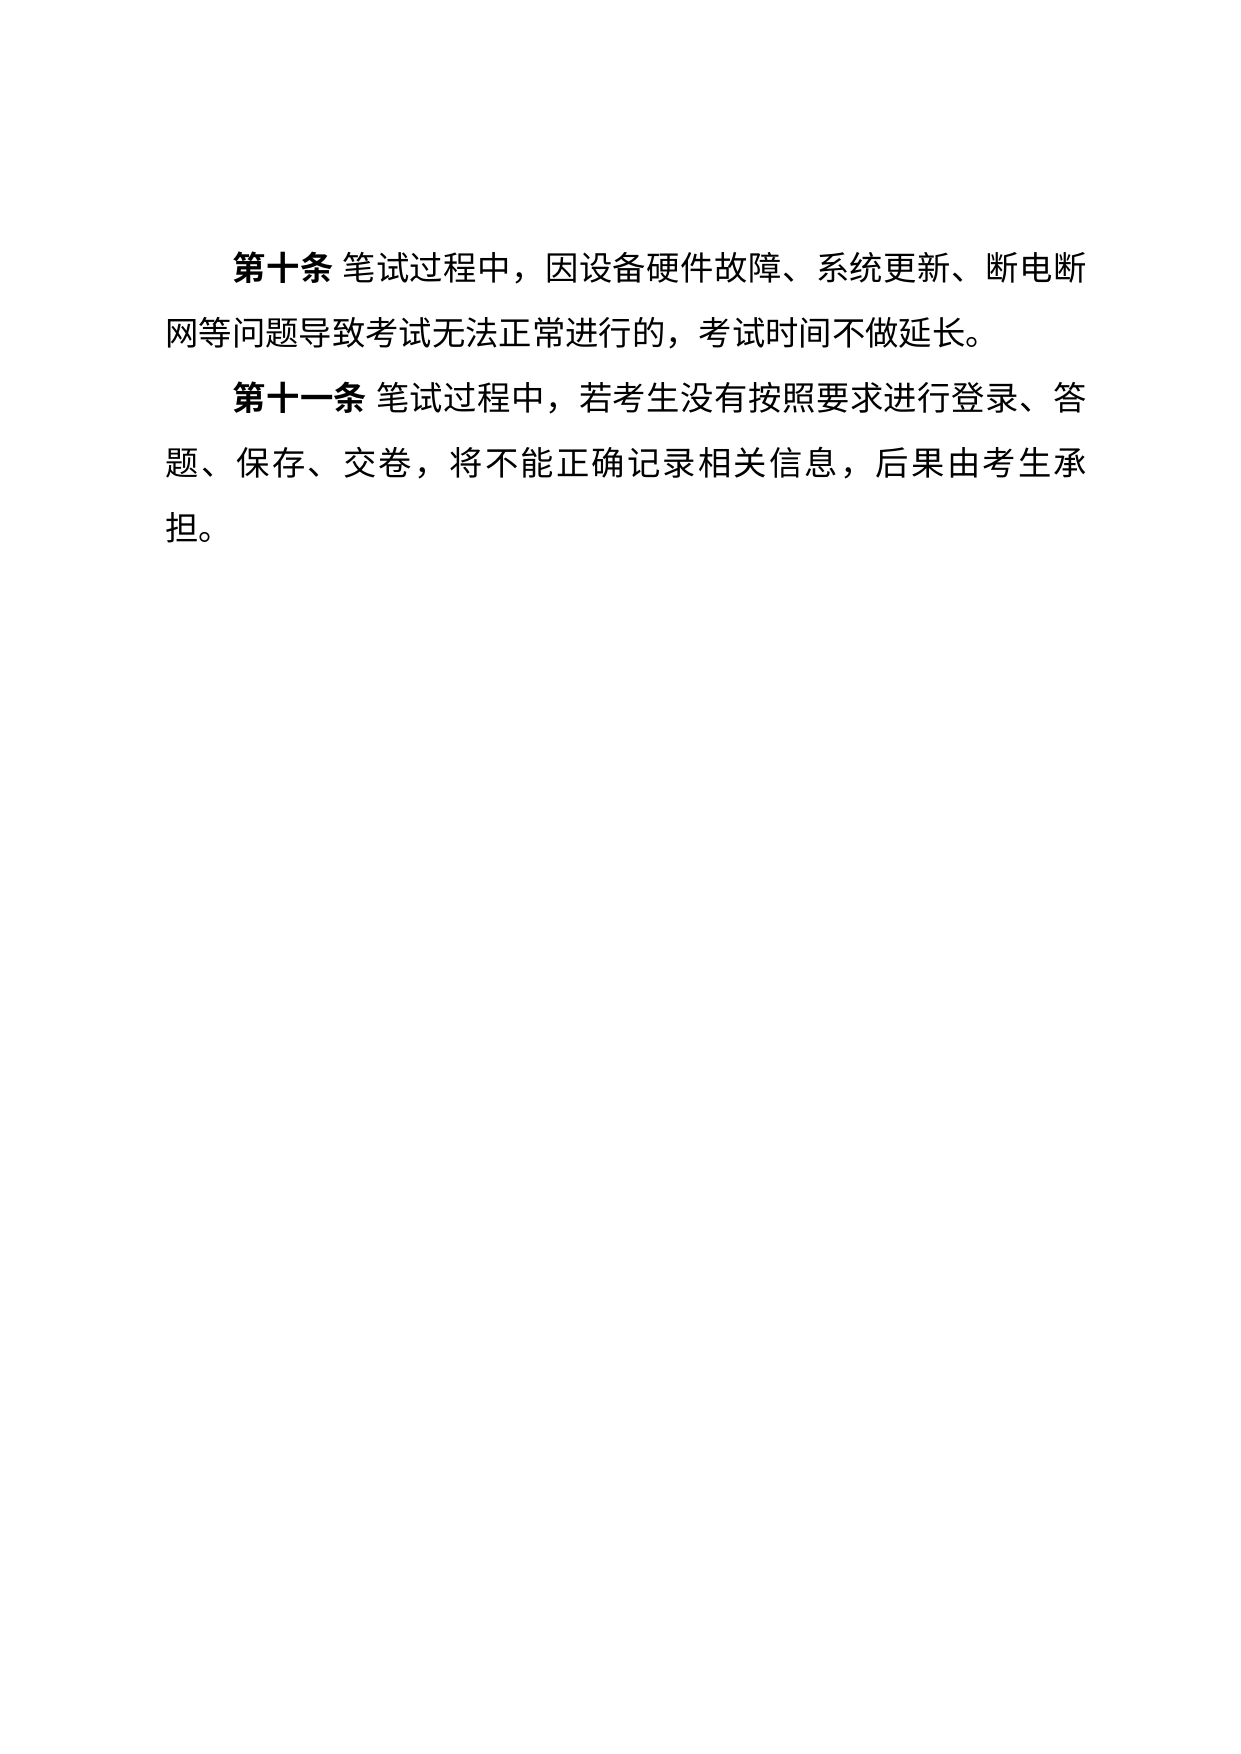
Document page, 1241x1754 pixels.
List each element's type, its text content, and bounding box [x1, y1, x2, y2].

text 第十一条 笔试过程中，若考生没有按照要求进行登录、答题、保存、交卷，将不能正确记录相关信息，后果由考生承担。 [165, 363, 1087, 558]
text 第十条 笔试过程中，因设备硬件故障、系统更新、断电断网等问题导致考试无法正常进行的，考试时间不做延长。 [165, 233, 1087, 363]
